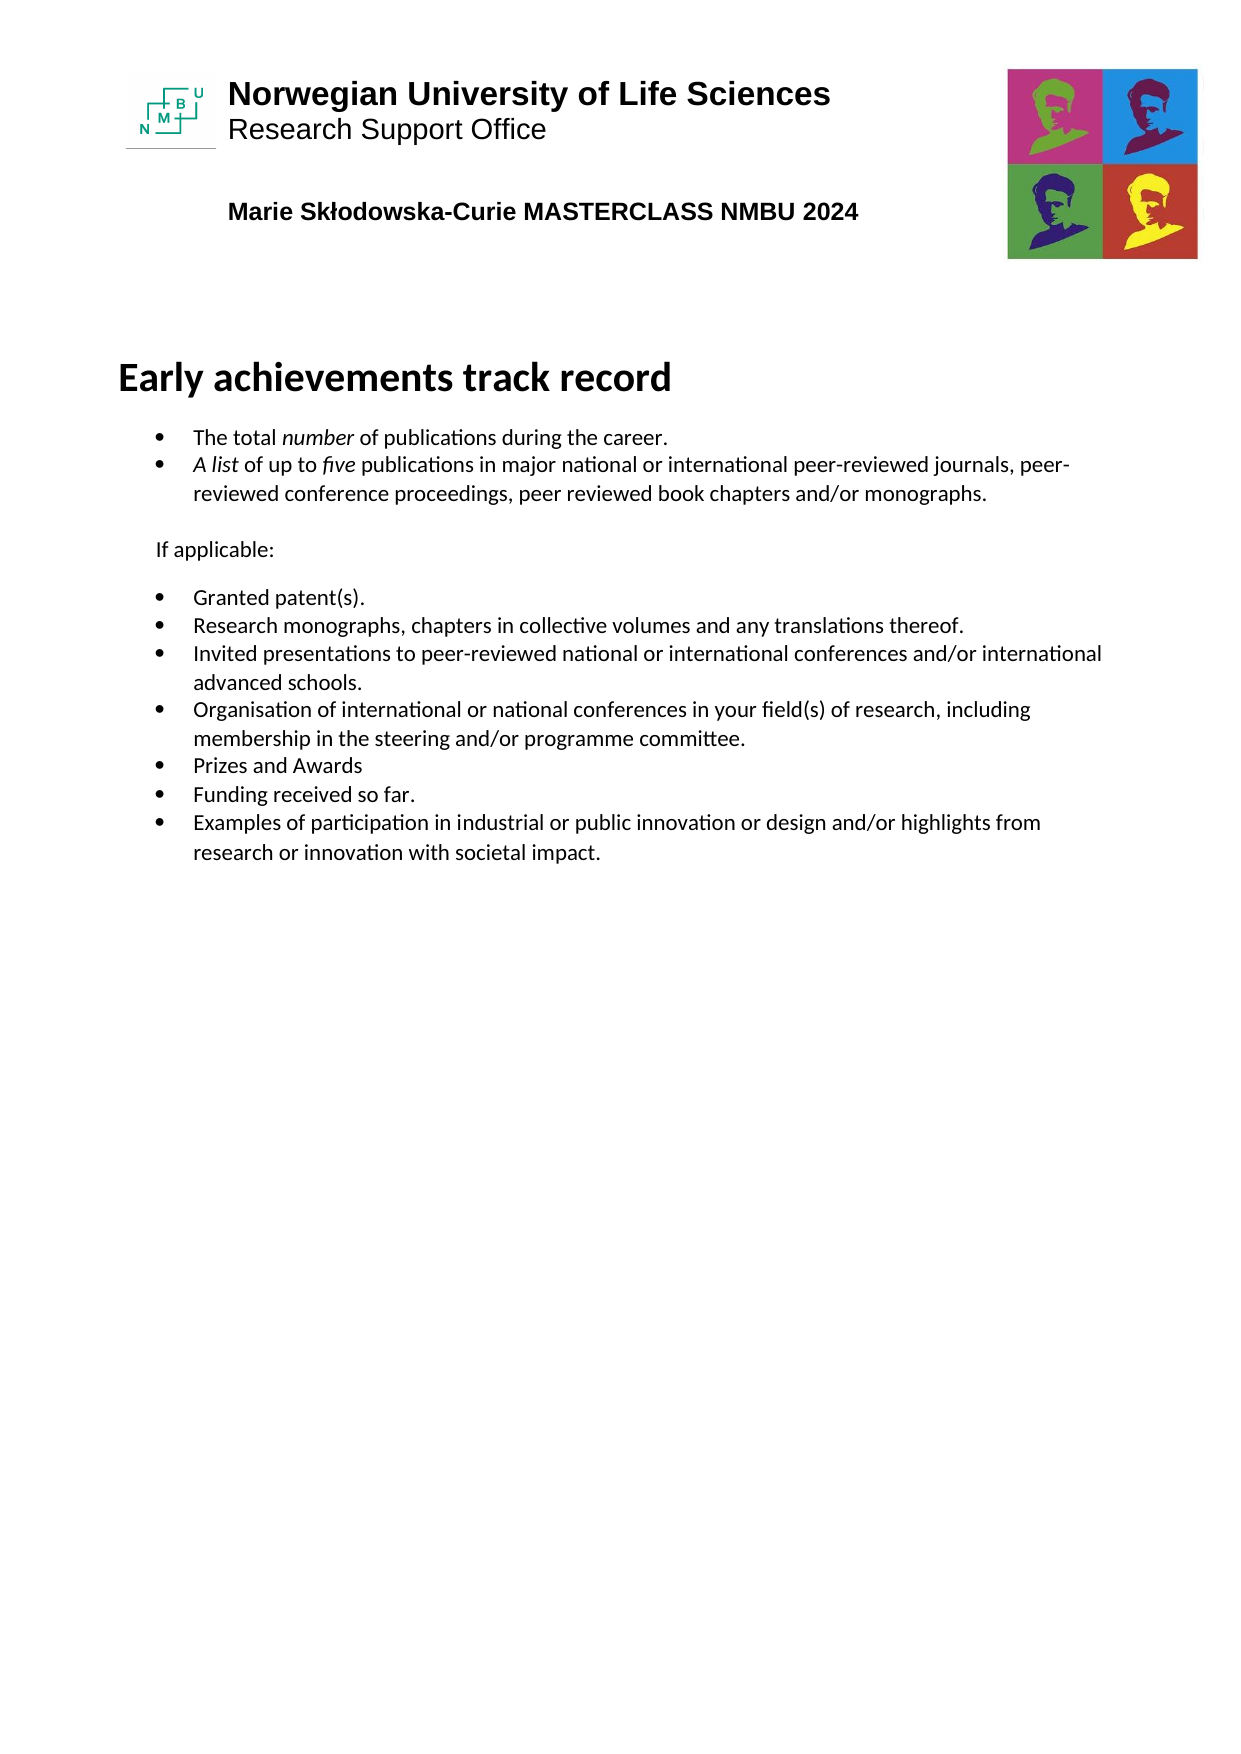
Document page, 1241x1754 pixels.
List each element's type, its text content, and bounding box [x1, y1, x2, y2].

picture [1003, 64, 1204, 262]
list Examples of participation in industrial or public innovation or design and/or highlights from research or innovation with societal impact. [156, 808, 1122, 866]
list Research monographs, chapters in collective volumes and any translations thereof. [156, 612, 1122, 639]
text Early achievements track record [118, 351, 1122, 402]
list A list of up to five publications in major national or international peer-reviewed journals, peer-reviewed conference proceedings, peer reviewed book chapters and/or monographs. [156, 451, 1122, 507]
list Invited presentations to peer-reviewed national or international conferences and/or international advanced schools. [156, 639, 1122, 696]
list Granted patent(s). [156, 583, 1122, 612]
list The total number of publications during the career. [156, 423, 1122, 451]
list Organisation of international or national conferences in your field(s) of research, including membership in the steering and/or programme committee. [156, 696, 1122, 752]
list Funding received so far. [156, 780, 1122, 808]
picture [125, 73, 217, 149]
list Prizes and Awards [156, 752, 1122, 780]
text If applicable: [156, 535, 1122, 563]
